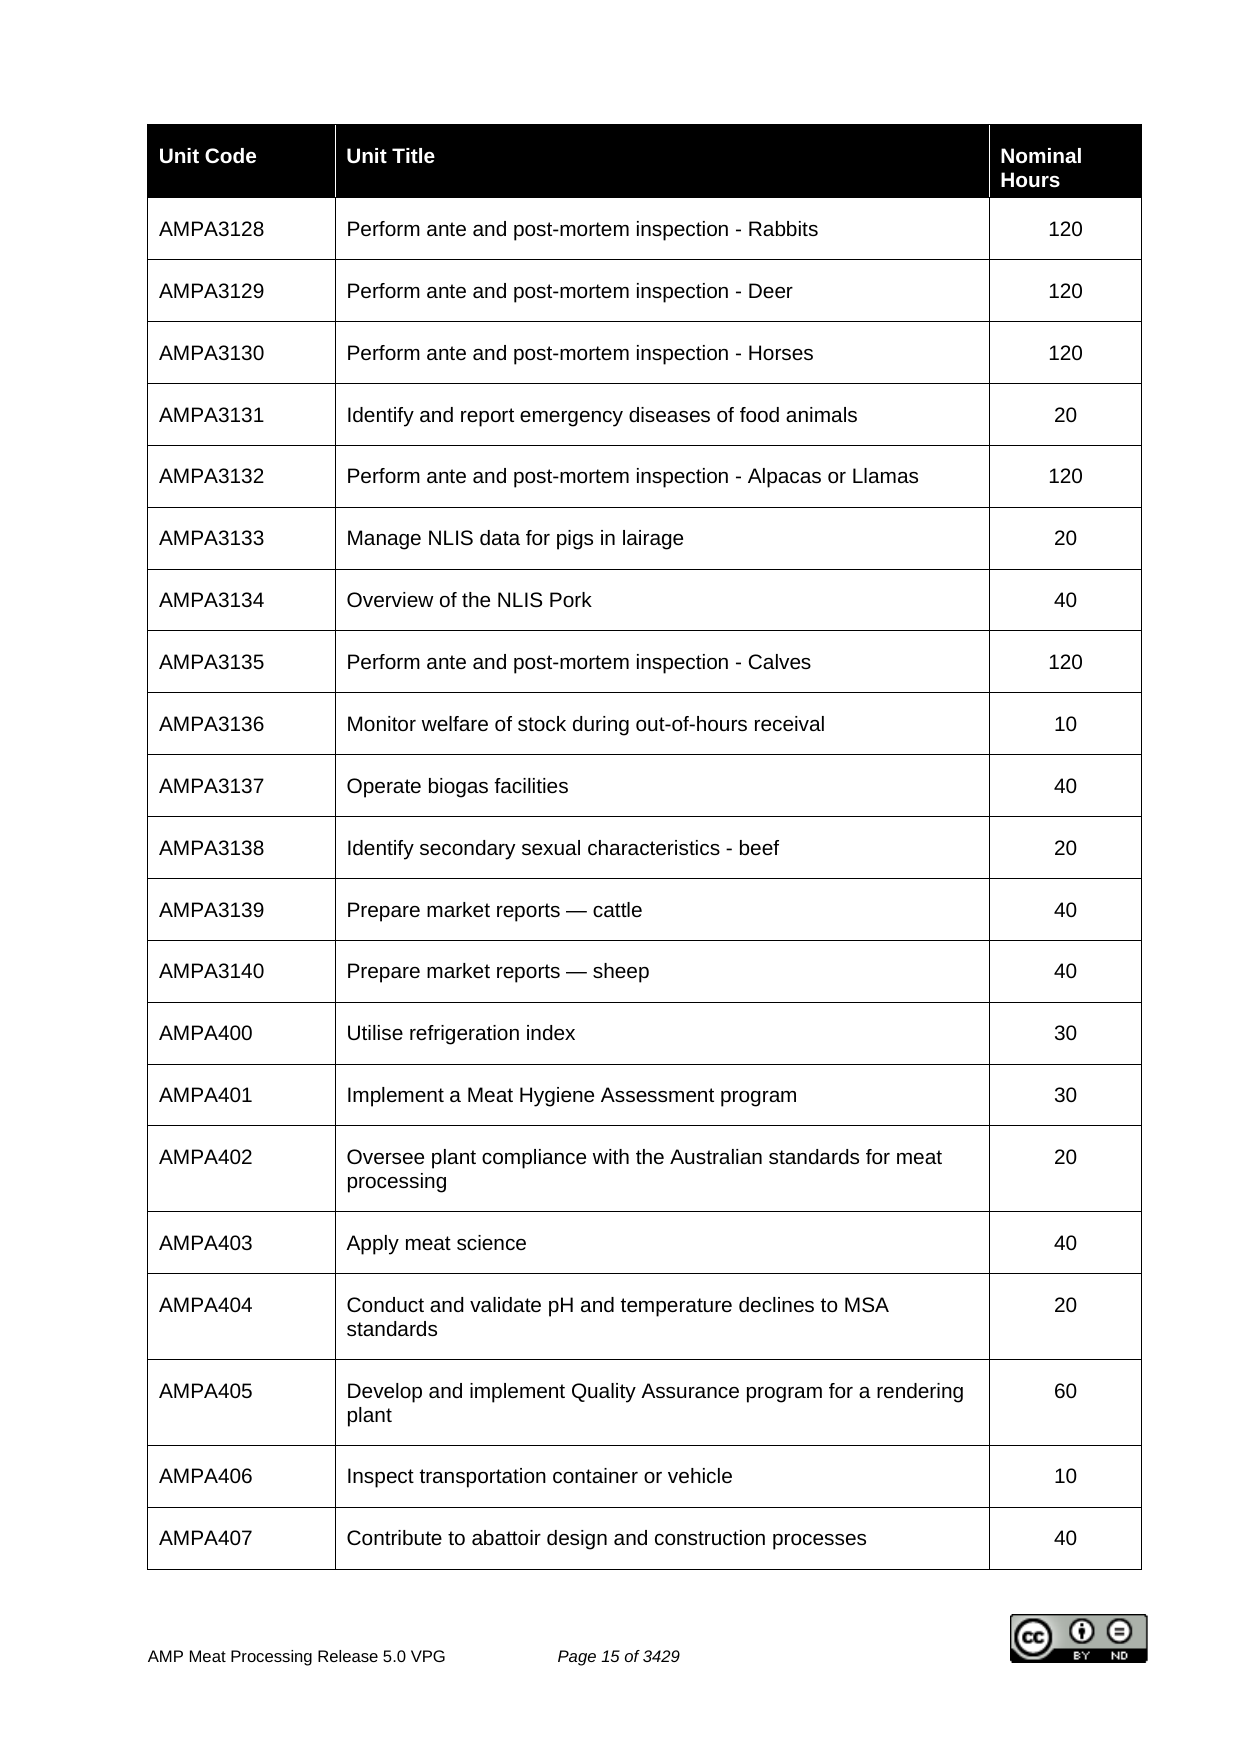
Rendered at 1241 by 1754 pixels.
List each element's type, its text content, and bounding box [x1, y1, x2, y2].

table_cell Perform ante and post-mortem inspection - Alpacas or Llamas [336, 446, 989, 507]
table_cell Contribute to abattoir design and construction processes [336, 1508, 989, 1568]
table_cell 40 [990, 941, 1141, 1002]
table_cell AMPA3138 [148, 817, 335, 878]
table_cell AMPA403 [148, 1212, 335, 1273]
table_cell AMPA3134 [148, 570, 335, 630]
table_cell AMPA3131 [148, 384, 335, 445]
table_cell 40 [990, 755, 1141, 816]
table_header Unit Code [148, 125, 335, 197]
table_cell Overview of the NLIS Pork [336, 570, 989, 630]
table_cell AMPA406 [148, 1446, 335, 1507]
table_cell AMPA3137 [148, 755, 335, 816]
table_cell AMPA3139 [148, 879, 335, 940]
table_cell Monitor welfare of stock during out-of-hours receival [336, 693, 989, 754]
table_cell Prepare market reports — sheep [336, 941, 989, 1002]
table_cell Identify and report emergency diseases of food animals [336, 384, 989, 445]
table_cell 10 [990, 693, 1141, 754]
table_cell AMPA3136 [148, 693, 335, 754]
table_cell AMPA3132 [148, 446, 335, 507]
table_cell Develop and implement Quality Assurance program for a rendering plant [336, 1360, 989, 1445]
table_cell 20 [990, 1126, 1141, 1211]
table_cell 20 [990, 384, 1141, 445]
table_cell 20 [990, 508, 1141, 568]
table_cell 40 [990, 570, 1141, 630]
table_cell 120 [990, 260, 1141, 321]
table_cell 120 [990, 631, 1141, 692]
table_cell AMPA407 [148, 1508, 335, 1568]
table_cell Operate biogas facilities [336, 755, 989, 816]
table_cell AMPA404 [148, 1274, 335, 1359]
table_cell 20 [990, 817, 1141, 878]
table_cell Apply meat science [336, 1212, 989, 1273]
table_cell 120 [990, 446, 1141, 507]
table_cell 10 [990, 1446, 1141, 1507]
table_cell AMPA401 [148, 1065, 335, 1125]
table_cell Prepare market reports — cattle [336, 879, 989, 940]
table_cell Conduct and validate pH and temperature declines to MSA standards [336, 1274, 989, 1359]
table_cell AMPA402 [148, 1126, 335, 1211]
table_cell Perform ante and post-mortem inspection - Rabbits [336, 198, 989, 259]
table_cell AMPA400 [148, 1003, 335, 1063]
table_cell 120 [990, 322, 1141, 383]
picture [1010, 1614, 1148, 1663]
table_cell Inspect transportation container or vehicle [336, 1446, 989, 1507]
table_cell 30 [990, 1065, 1141, 1125]
table_cell AMPA3129 [148, 260, 335, 321]
table_cell 120 [990, 198, 1141, 259]
table_cell Implement a Meat Hygiene Assessment program [336, 1065, 989, 1125]
table_cell Manage NLIS data for pigs in lairage [336, 508, 989, 568]
table_header Nominal Hours [990, 125, 1141, 197]
table_cell AMPA3135 [148, 631, 335, 692]
table_cell 40 [990, 879, 1141, 940]
table_cell Perform ante and post-mortem inspection - Deer [336, 260, 989, 321]
table_cell AMPA3128 [148, 198, 335, 259]
table_cell 40 [990, 1508, 1141, 1568]
table_cell 30 [990, 1003, 1141, 1063]
table_cell Identify secondary sexual characteristics - beef [336, 817, 989, 878]
table_cell AMPA405 [148, 1360, 335, 1445]
table_header Unit Title [336, 125, 989, 197]
table_cell AMPA3130 [148, 322, 335, 383]
table_cell AMPA3140 [148, 941, 335, 1002]
table_cell Utilise refrigeration index [336, 1003, 989, 1063]
table_cell Oversee plant compliance with the Australian standards for meat processing [336, 1126, 989, 1211]
table_cell Perform ante and post-mortem inspection - Horses [336, 322, 989, 383]
table_cell Perform ante and post-mortem inspection - Calves [336, 631, 989, 692]
table_cell 60 [990, 1360, 1141, 1445]
table_cell 40 [990, 1212, 1141, 1273]
table_cell AMPA3133 [148, 508, 335, 568]
table_cell 20 [990, 1274, 1141, 1359]
